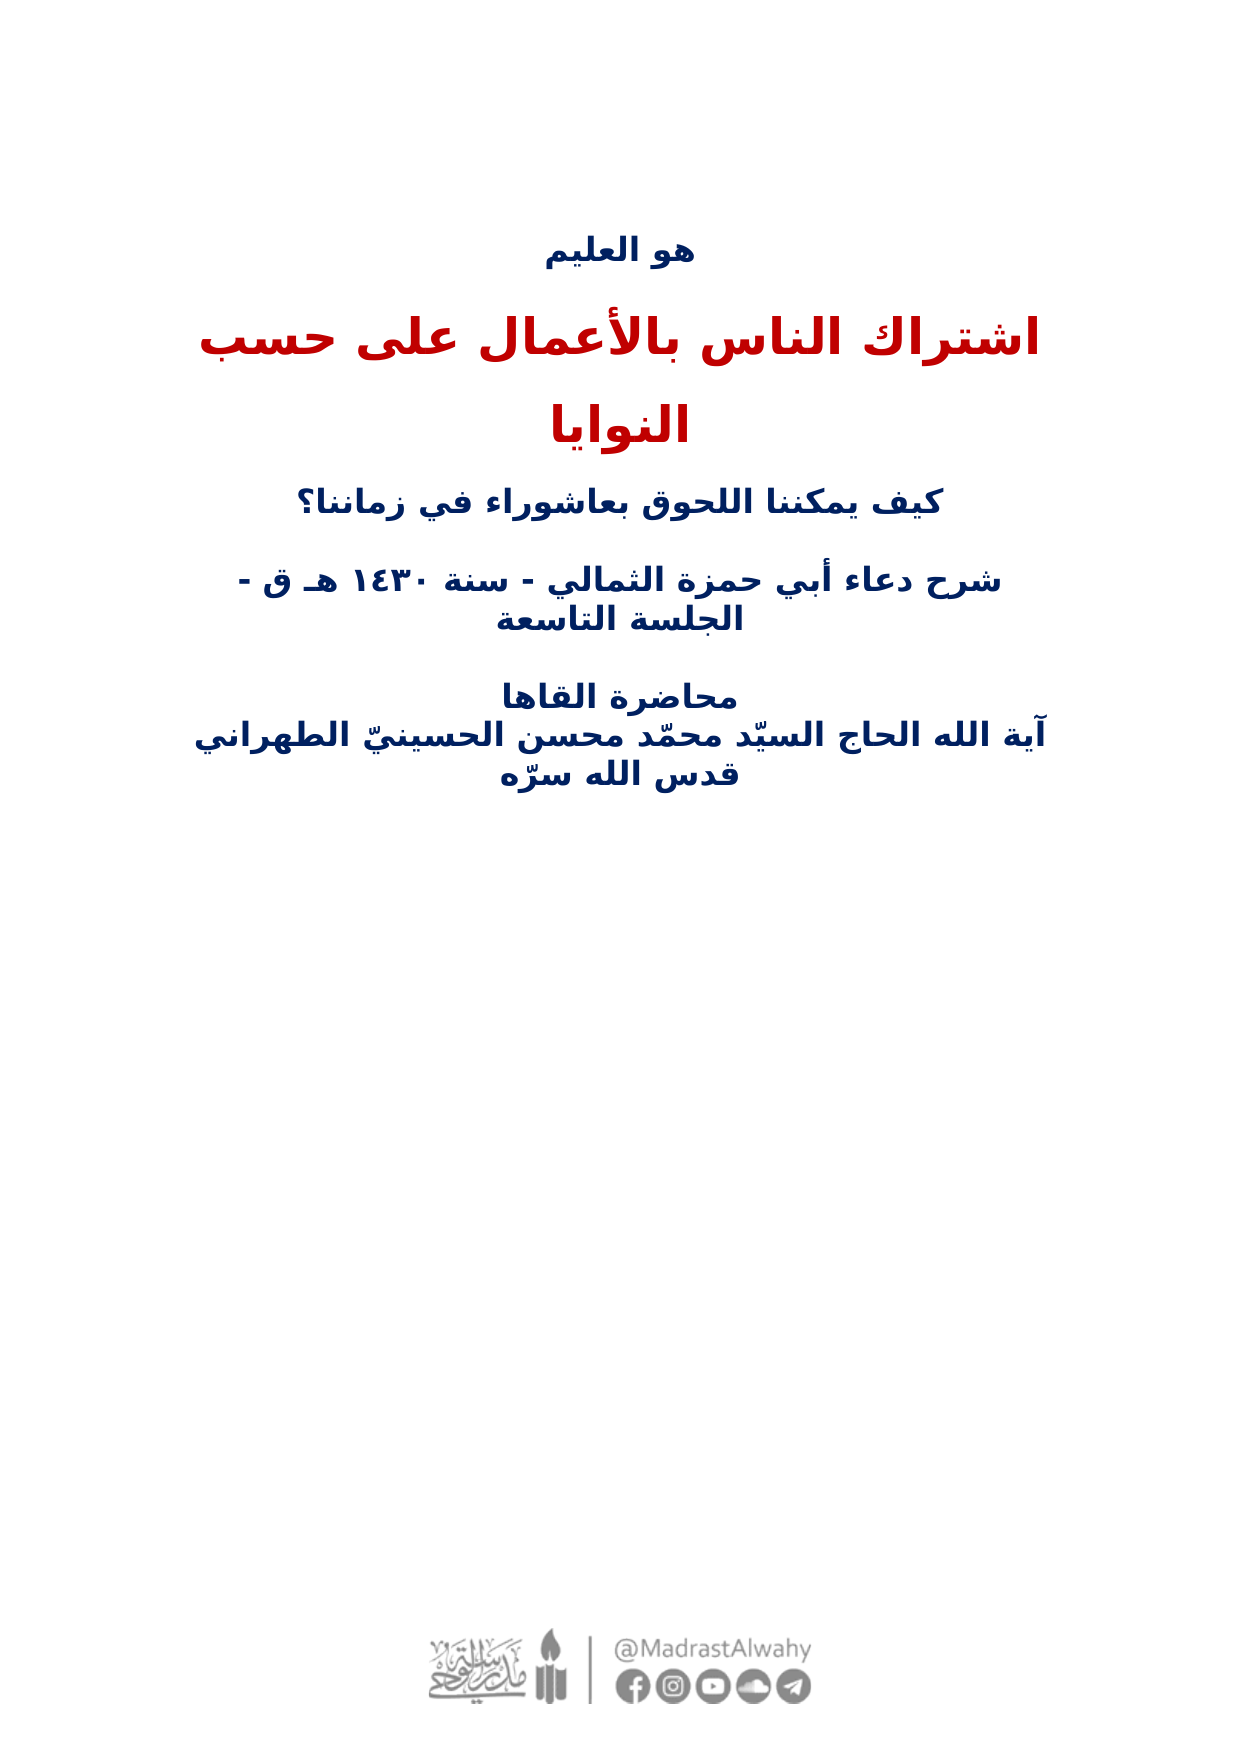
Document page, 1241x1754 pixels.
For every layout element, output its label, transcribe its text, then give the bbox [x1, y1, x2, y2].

text شرح دعاء أبي حمزة الثمالي - سنة ۱٤٣۰ هـ ق - الجلسة التاسعة [177, 561, 1063, 638]
text هو العليم [177, 231, 1063, 269]
text محاضرة القاها [177, 677, 1063, 716]
text كيف يمكننا اللحوق بعاشوراء في زماننا؟ [177, 483, 1063, 522]
text قدس الله سرّه [177, 755, 1063, 794]
picture [428, 1628, 812, 1704]
title اشتراك الناس بالأعمال على حسب النوايا [177, 308, 1063, 454]
text آية الله الحاج السيّد محمّد محسن الحسينيّ الطهراني [177, 716, 1063, 755]
